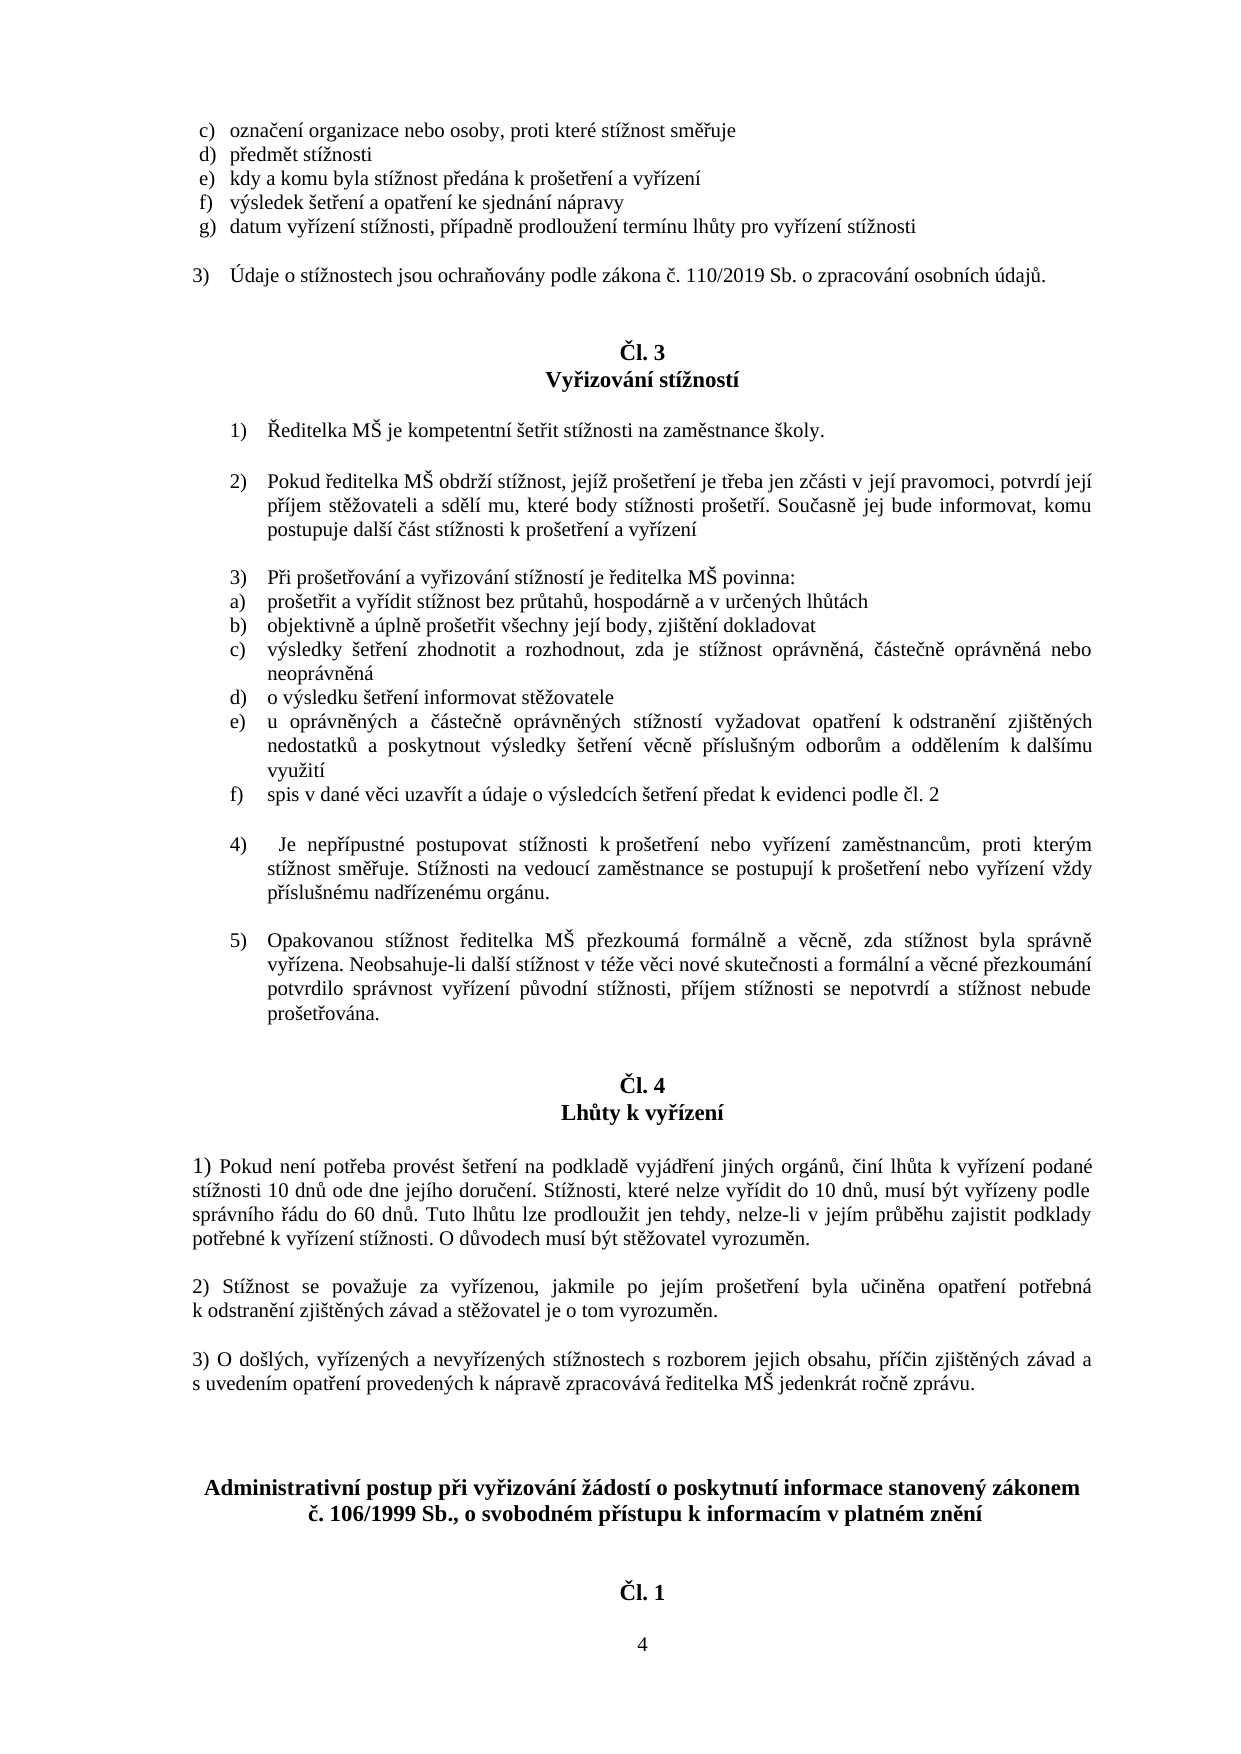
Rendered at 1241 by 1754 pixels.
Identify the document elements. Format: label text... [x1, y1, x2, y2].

text Lhůty k vyřízení [192, 1099, 1092, 1125]
list předmět stížnosti [192, 142, 1092, 166]
text Vyřizování stížností [192, 366, 1092, 392]
text Čl. 3 [192, 339, 1092, 366]
list Opakovanou stížnost ředitelka MŠ přezkoumá formálně a věcně, zda stížnost byla správně vyřízena. Neobsahuje-li další stížnost v téže věci nové skutečnosti a formální a věcné přezkoumání potvrdilo správnost vyřízení původní stížnosti, příjem stížnosti se nepotvrdí a stížnost nebude prošetřována. [229, 928, 1092, 1024]
list kdy a komu byla stížnost předána k prošetření a vyřízení [192, 166, 1092, 190]
list Údaje o stížnostech jsou ochraňovány podle zákona č. 110/2019 Sb. o zpracování osobních údajů. [192, 262, 1092, 287]
list výsledek šetření a opatření ke sjednání nápravy [192, 190, 1092, 214]
text Čl. 1 [192, 1579, 1092, 1605]
text 1) Pokud není potřeba provést šetření na podkladě vyjádření jiných orgánů, činí lhůta k vyřízení podané stížnosti 10 dnů ode dne jejího doručení. Stížnosti, které nelze vyřídit do 10 dnů, musí být vyřízeny podle správního řádu do 60 dnů. Tuto lhůtu lze prodloužit jen tehdy, nelze-li v jejím průběhu zajistit podklady potřebné k vyřízení stížnosti. O důvodech musí být stěžovatel vyrozuměn. [192, 1152, 1092, 1250]
subtitle č. 106/1999 Sb., o svobodném přístupu k informacím v platném znění [192, 1500, 1092, 1526]
text Čl. 4 [192, 1073, 1092, 1099]
list u oprávněných a částečně oprávněných stížností vyžadovat opatření k odstranění zjištěných nedostatků a poskytnout výsledky šetření věcně příslušným odborům a oddělením k dalšímu využití [229, 709, 1092, 782]
list označení organizace nebo osoby, proti které stížnost směřuje [192, 118, 1092, 142]
list o výsledku šetření informovat stěžovatele [229, 685, 1092, 709]
list prošetřit a vyřídit stížnost bez průtahů, hospodárně a v určených lhůtách [229, 589, 1092, 613]
subtitle Administrativní postup při vyřizování žádostí o poskytnutí informace stanovený zákonem [192, 1474, 1092, 1500]
text 2) Stížnost se považuje za vyřízenou, jakmile po jejím prošetření byla učiněna opatření potřebná k odstranění zjištěných závad a stěžovatel je o tom vyrozuměn. [192, 1274, 1092, 1322]
list Pokud ředitelka MŠ obdrží stížnost, jejíž prošetření je třeba jen zčásti v její pravomoci, potvrdí její příjem stěžovateli a sdělí mu, které body stížnosti prošetří. Současně jej bude informovat, komu postupuje další část stížnosti k prošetření a vyřízení [229, 469, 1092, 541]
list Je nepřípustné postupovat stížnosti k prošetření nebo vyřízení zaměstnancům, proti kterým stížnost směřuje. Stížnosti na vedoucí zaměstnance se postupují k prošetření nebo vyřízení vždy příslušnému nadřízenému orgánu. [229, 832, 1092, 904]
list objektivně a úplně prošetřit všechny její body, zjištění dokladovat [229, 613, 1092, 637]
list Ředitelka MŠ je kompetentní šetřit stížnosti na zaměstnance školy. [229, 418, 1092, 442]
text 3) O došlých, vyřízených a nevyřízených stížnostech s rozborem jejich obsahu, příčin zjištěných závad a s uvedením opatření provedených k nápravě zpracovává ředitelka MŠ jedenkrát ročně zprávu. [192, 1346, 1092, 1394]
list Při prošetřování a vyřizování stížností je ředitelka MŠ povinna: [229, 565, 1092, 589]
list spis v dané věci uzavřít a údaje o výsledcích šetření předat k evidenci podle čl. 2 [229, 782, 1092, 806]
list výsledky šetření zhodnotit a rozhodnout, zda je stížnost oprávněná, částečně oprávněná nebo neoprávněná [229, 637, 1092, 685]
list datum vyřízení stížnosti, případně prodloužení termínu lhůty pro vyřízení stížnosti [192, 214, 1092, 238]
